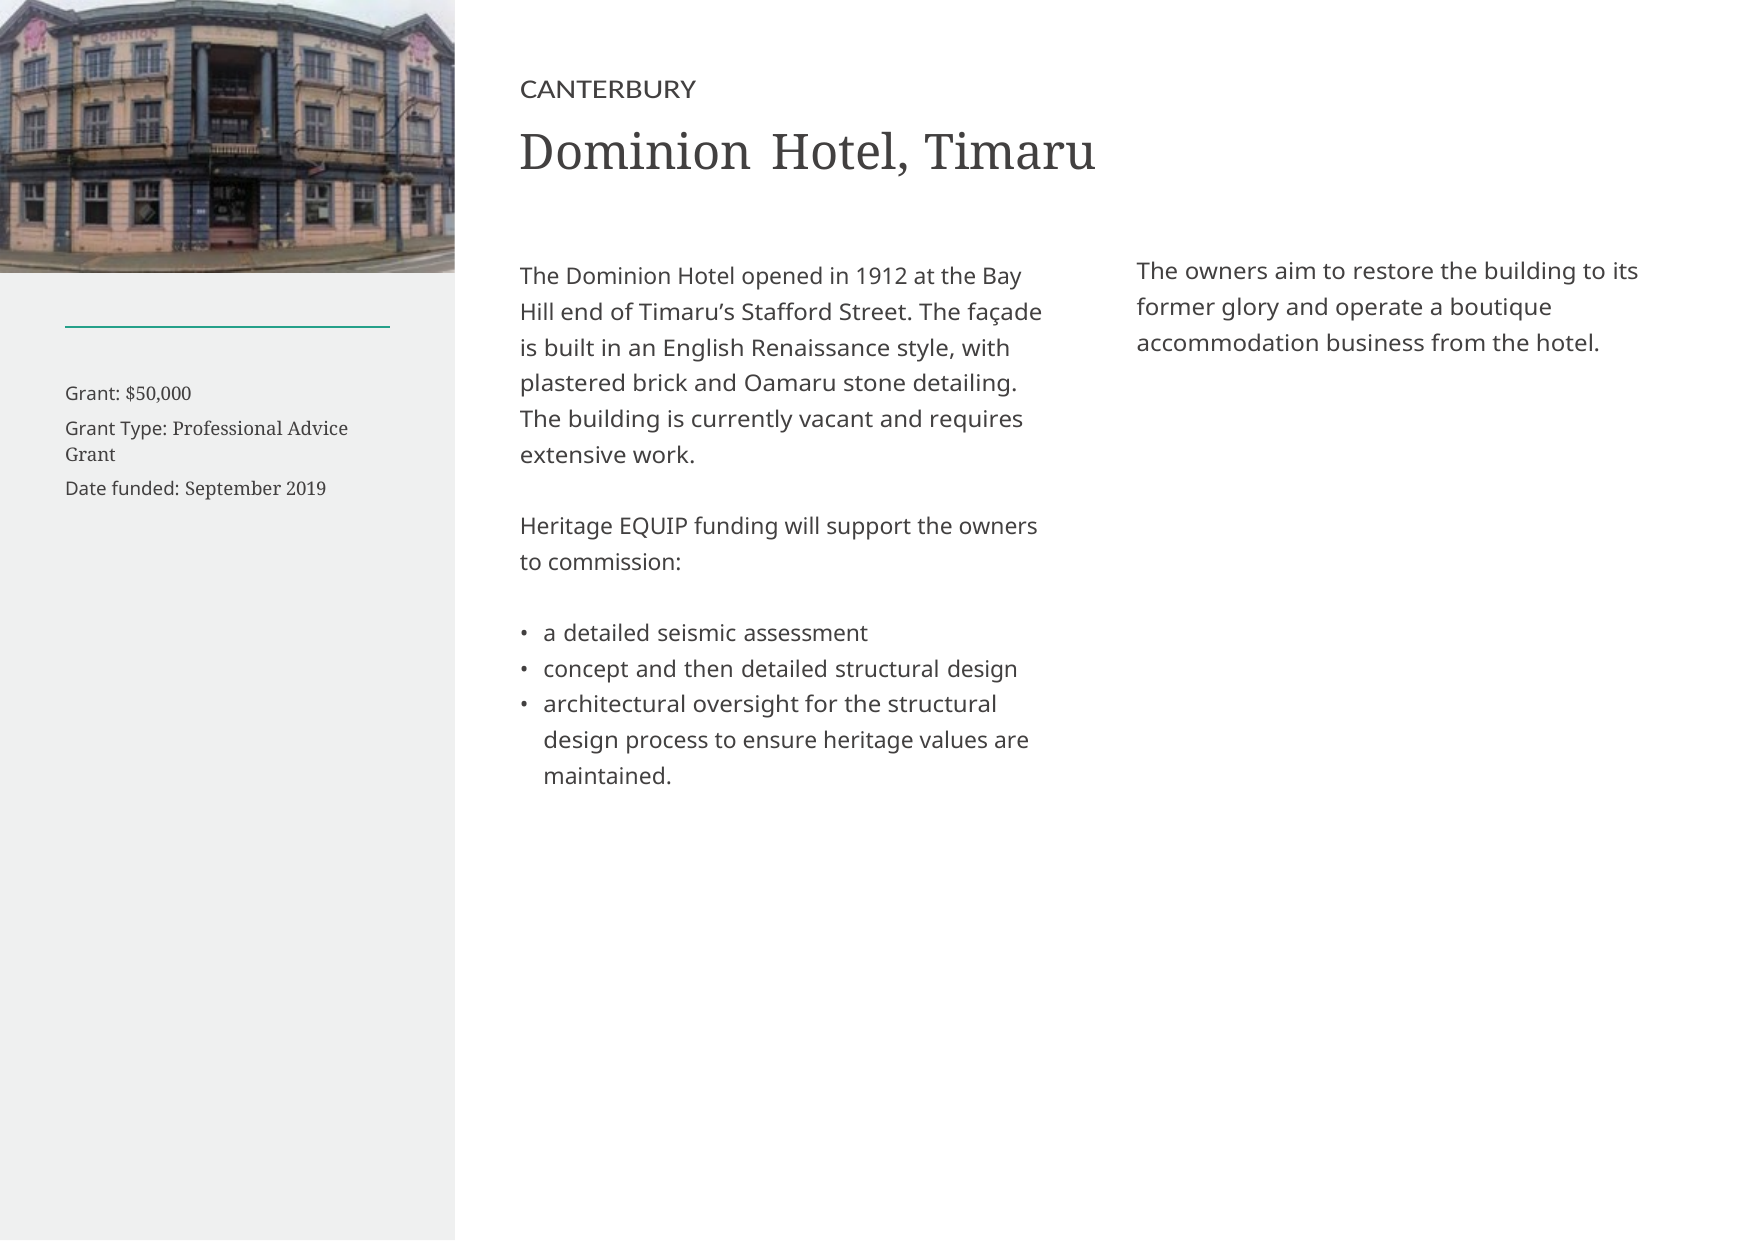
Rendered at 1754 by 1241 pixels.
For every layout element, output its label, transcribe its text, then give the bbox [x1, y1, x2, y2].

text Grant: $50,000 [65, 381, 388, 406]
text Date funded: September 2019 [65, 476, 388, 501]
text The owners aim to restore the building to its former glory and operate a boutique accommodation business from the hotel. [1136, 255, 1676, 358]
picture [0, 0, 455, 273]
text Grant Type: Professional Advice Grant [65, 415, 388, 466]
list architectural oversight for the structural design process to ensure heritage values are maintained. [519, 688, 1054, 791]
text The Dominion Hotel opened in 1912 at the Bay Hill end of Timaru’s Stafford Street. The façade is built in an English Renaissance style, with plastered brick and Oamaru stone detailing. The building is currently vacant and requires extensive work. [519, 259, 1058, 471]
text Heritage EQUIP funding will support the owners to commission: [519, 510, 1058, 577]
list a detailed seismic assessment [519, 617, 1058, 648]
subtitle Dominion Hotel, Timaru [519, 117, 1718, 184]
list concept and then detailed structural design [519, 652, 1058, 684]
